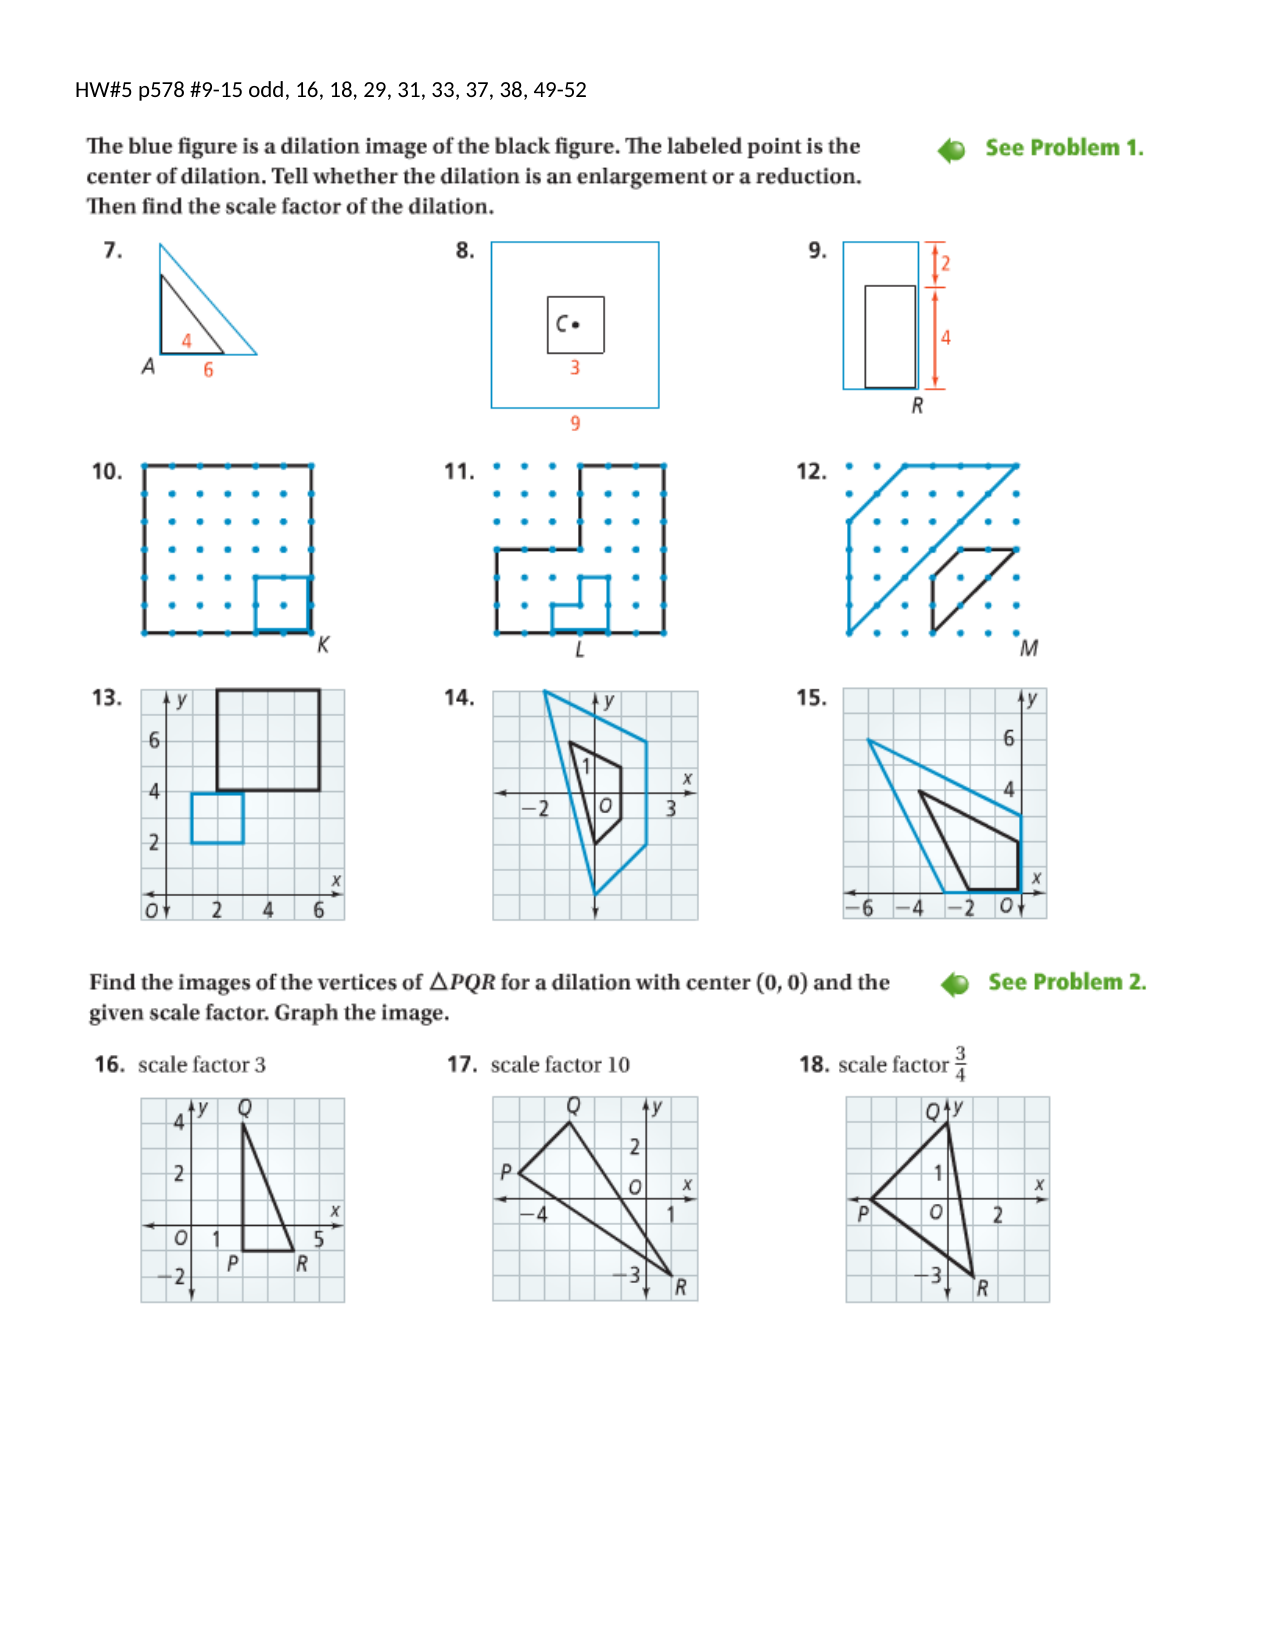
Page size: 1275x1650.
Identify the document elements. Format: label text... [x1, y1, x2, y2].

text HW#5 p578 #9-15 odd, 16, 18, 29, 31, 33, 37, 38, 49-52 [75, 75, 1200, 103]
picture [75, 961, 1157, 1319]
picture [75, 121, 1150, 943]
